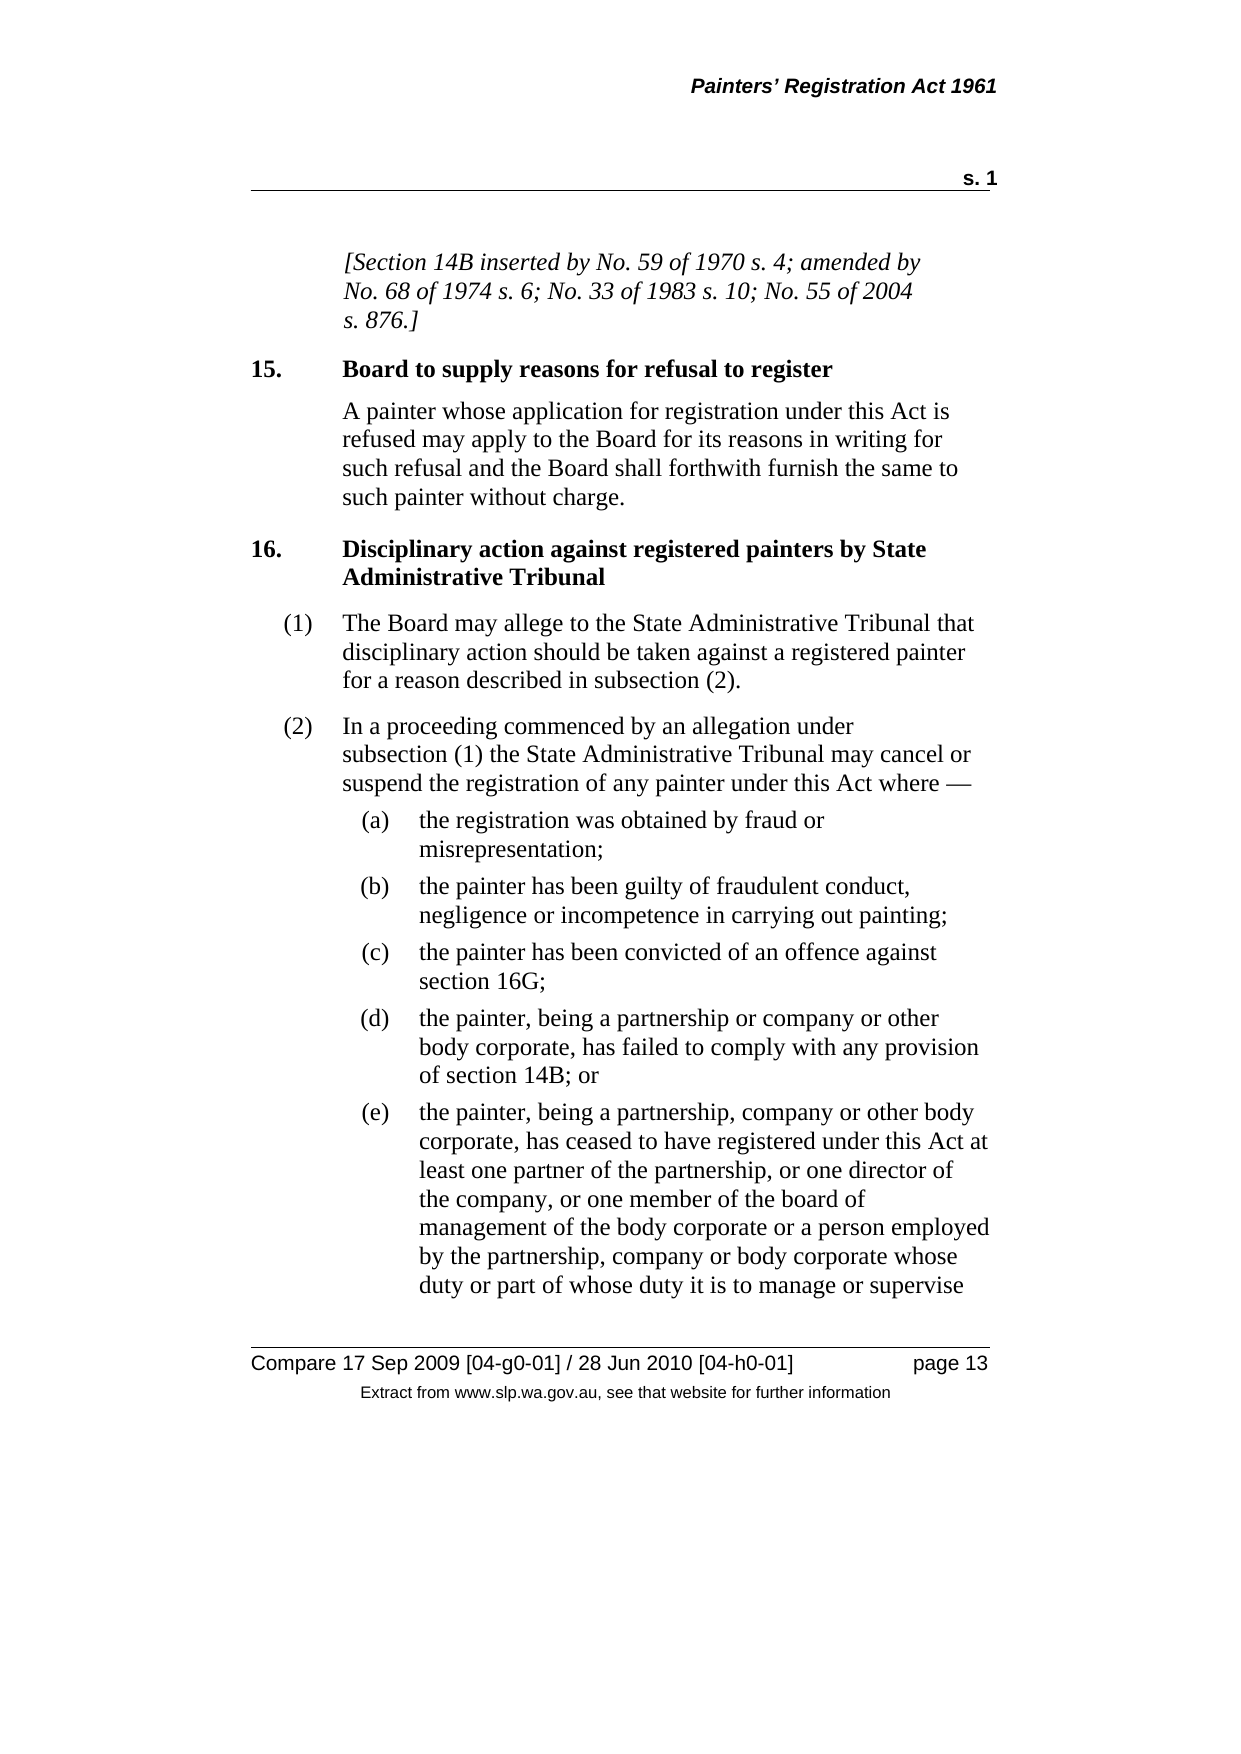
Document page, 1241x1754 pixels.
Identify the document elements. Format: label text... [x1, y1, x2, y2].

text (1) The Board may allege to the State Administrative Tribunal that disciplinary action should be taken against a registered painter for a reason described in subsection (2). [251, 608, 990, 694]
text (b) the painter has been guilty of fraudulent conduct, negligence or incompetence in carrying out painting; [251, 871, 990, 929]
subtitle 15. Board to supply reasons for refusal to register [251, 354, 990, 383]
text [251, 1097, 990, 1299]
text (d) the painter, being a partnership or company or other body corporate, has failed to comply with any provision of section 14B; or [251, 1003, 990, 1089]
subtitle 16. Disciplinary action against registered painters by State Administrative Tribunal [251, 534, 990, 591]
text (c) the painter has been convicted of an offence against section 16G; [251, 937, 990, 994]
text [Section 14B inserted by No. 59 of 1970 s. 4; amended by No. 68 of 1974 s. 6; No. 33 of 1983 s. 10; No. 55 of 2004 s. 876.] [251, 247, 990, 334]
text (a) the registration was obtained by fraud or misrepresentation; [251, 805, 990, 863]
text (2) In a proceeding commenced by an allegation under subsection (1) the State Administrative Tribunal may cancel or suspend the registration of any painter under this Act where — [251, 711, 990, 797]
text A painter whose application for registration under this Act is refused may apply to the Board for its reasons in writing for such refusal and the Board shall forthwith furnish the same to such painter without charge. [251, 396, 990, 511]
